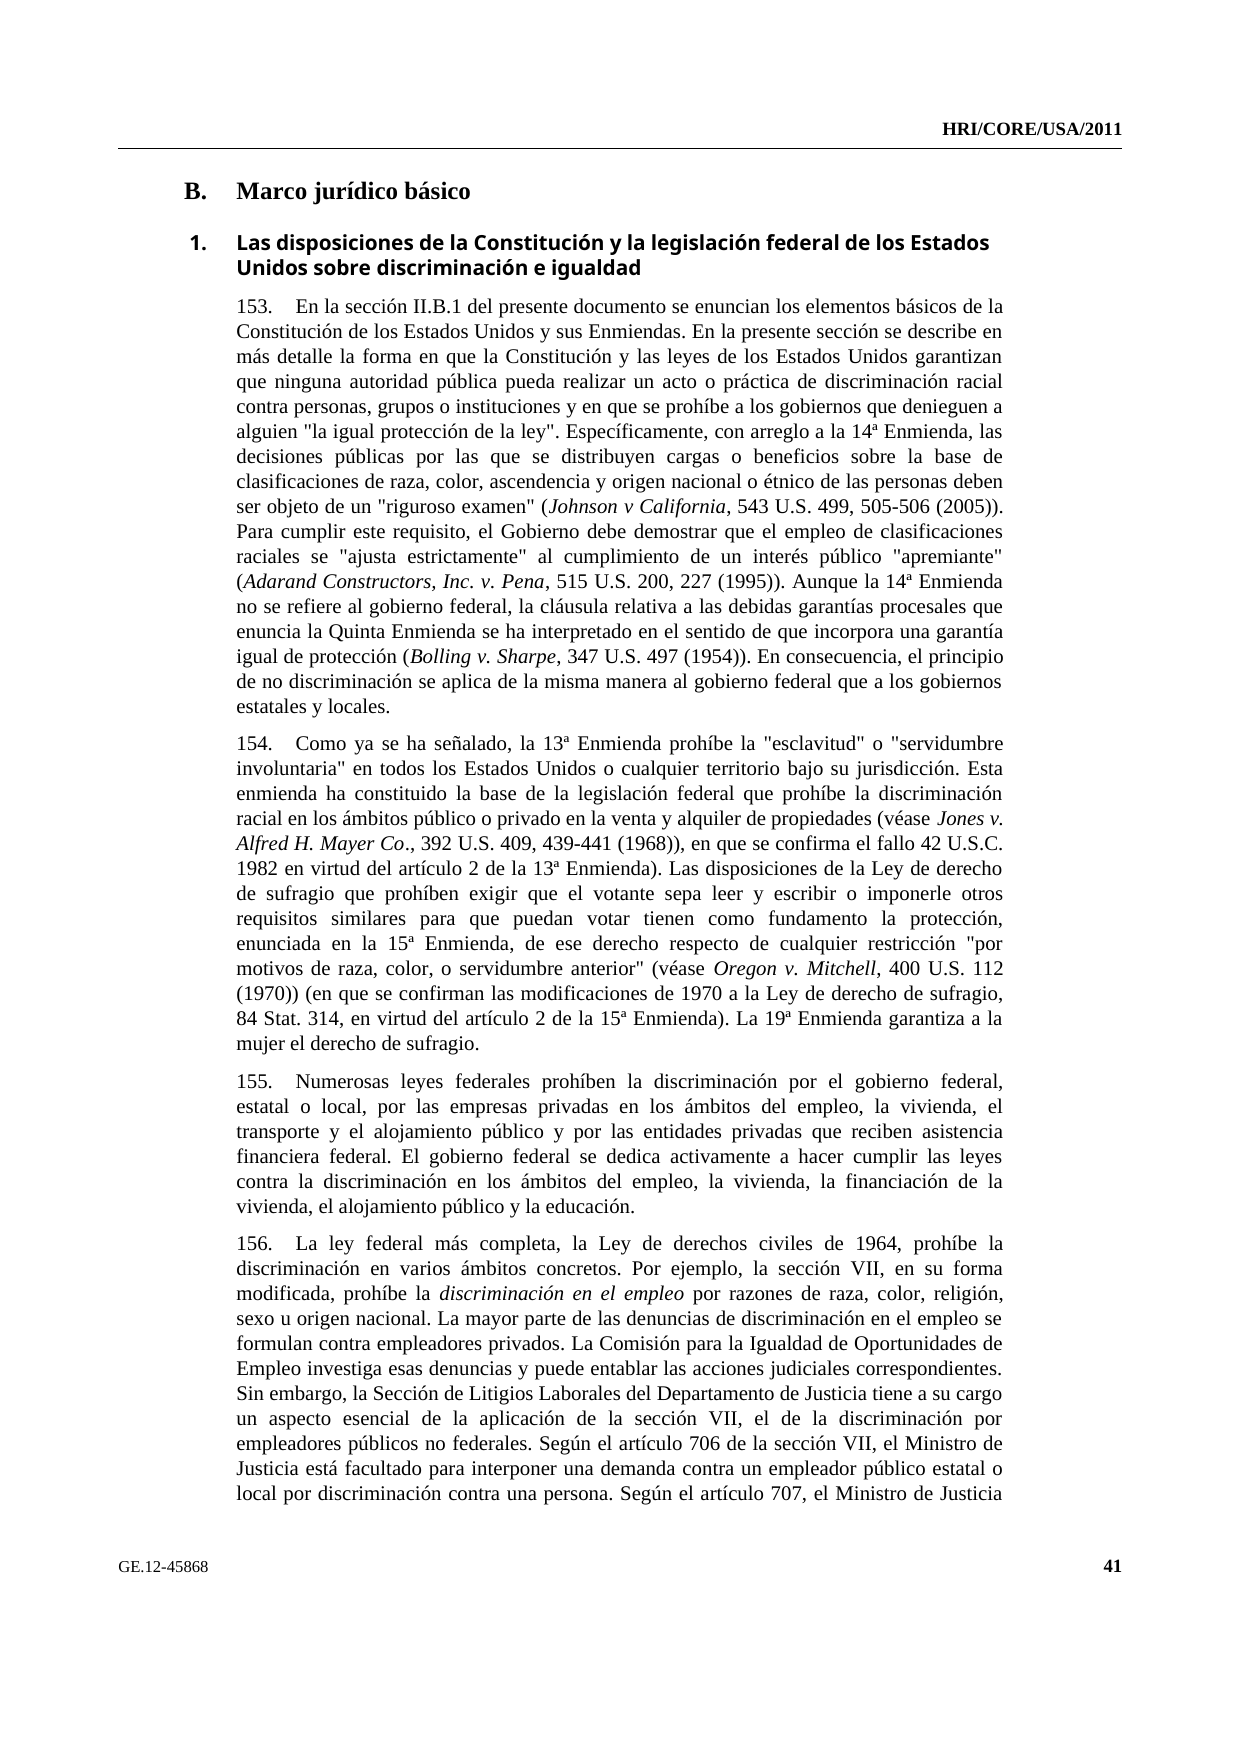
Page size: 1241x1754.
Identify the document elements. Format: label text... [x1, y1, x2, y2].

text 155. Numerosas leyes federales prohíben la discriminación por el gobierno federal, estatal o local, por las empresas privadas en los ámbitos del empleo, la vivienda, el transporte y el alojamiento público y por las entidades privadas que reciben asistencia financiera federal. El gobierno federal se dedica activamente a hacer cumplir las leyes contra la discriminación en los ámbitos del empleo, la vivienda, la financiación de la vivienda, el alojamiento público y la educación. [236, 1068, 1004, 1218]
text 1. Las disposiciones de la Constitución y la legislación federal de los Estados Unidos sobre discriminación e igualdad [118, 230, 1004, 280]
text B. Marco jurídico básico [118, 177, 1004, 205]
text 154. Como ya se ha señalado, la 13ª Enmienda prohíbe la "esclavitud" o "servidumbre involuntaria" en todos los Estados Unidos o cualquier territorio bajo su jurisdicción. Esta enmienda ha constituido la base de la legislación federal que prohíbe la discriminación racial en los ámbitos público o privado en la venta y alquiler de propiedades (véase Jones v. Alfred H. Mayer Co., 392 U.S. 409, 439-441 (1968)), en que se confirma el fallo 42 U.S.C. 1982 en virtud del artículo 2 de la 13ª Enmienda). Las disposiciones de la Ley de derecho de sufragio que prohíben exigir que el votante sepa leer y escribir o imponerle otros requisitos similares para que puedan votar tienen como fundamento la protección, enunciada en la 15ª Enmienda, de ese derecho respecto de cualquier restricción "por motivos de raza, color, o servidumbre anterior" (véase Oregon v. Mitchell, 400 U.S. 112 (1970)) (en que se confirman las modificaciones de 1970 a la Ley de derecho de sufragio, 84 Stat. 314, en virtud del artículo 2 de la 15ª Enmienda). La 19ª Enmienda garantiza a la mujer el derecho de sufragio. [236, 730, 1004, 1055]
text 153. En la sección II.B.1 del presente documento se enuncian los elementos básicos de la Constitución de los Estados Unidos y sus Enmiendas. En la presente sección se describe en más detalle la forma en que la Constitución y las leyes de los Estados Unidos garantizan que ninguna autoridad pública pueda realizar un acto o práctica de discriminación racial contra personas, grupos o instituciones y en que se prohíbe a los gobiernos que denieguen a alguien "la igual protección de la ley". Específicamente, con arreglo a la 14ª Enmienda, las decisiones públicas por las que se distribuyen cargas o beneficios sobre la base de clasificaciones de raza, color, ascendencia y origen nacional o étnico de las personas deben ser objeto de un "riguroso examen" (Johnson v California, 543 U.S. 499, 505-506 (2005)). Para cumplir este requisito, el Gobierno debe demostrar que el empleo de clasificaciones raciales se "ajusta estrictamente" al cumplimiento de un interés público "apremiante" (Adarand Constructors, Inc. v. Pena, 515 U.S. 200, 227 (1995)). Aunque la 14ª Enmienda no se refiere al gobierno federal, la cláusula relativa a las debidas garantías procesales que enuncia la Quinta Enmienda se ha interpretado en el sentido de que incorpora una garantía igual de protección (Bolling v. Sharpe, 347 U.S. 497 (1954)). En consecuencia, el principio de no discriminación se aplica de la misma manera al gobierno federal que a los gobiernos estatales y locales. [236, 293, 1004, 718]
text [236, 1230, 1004, 1505]
